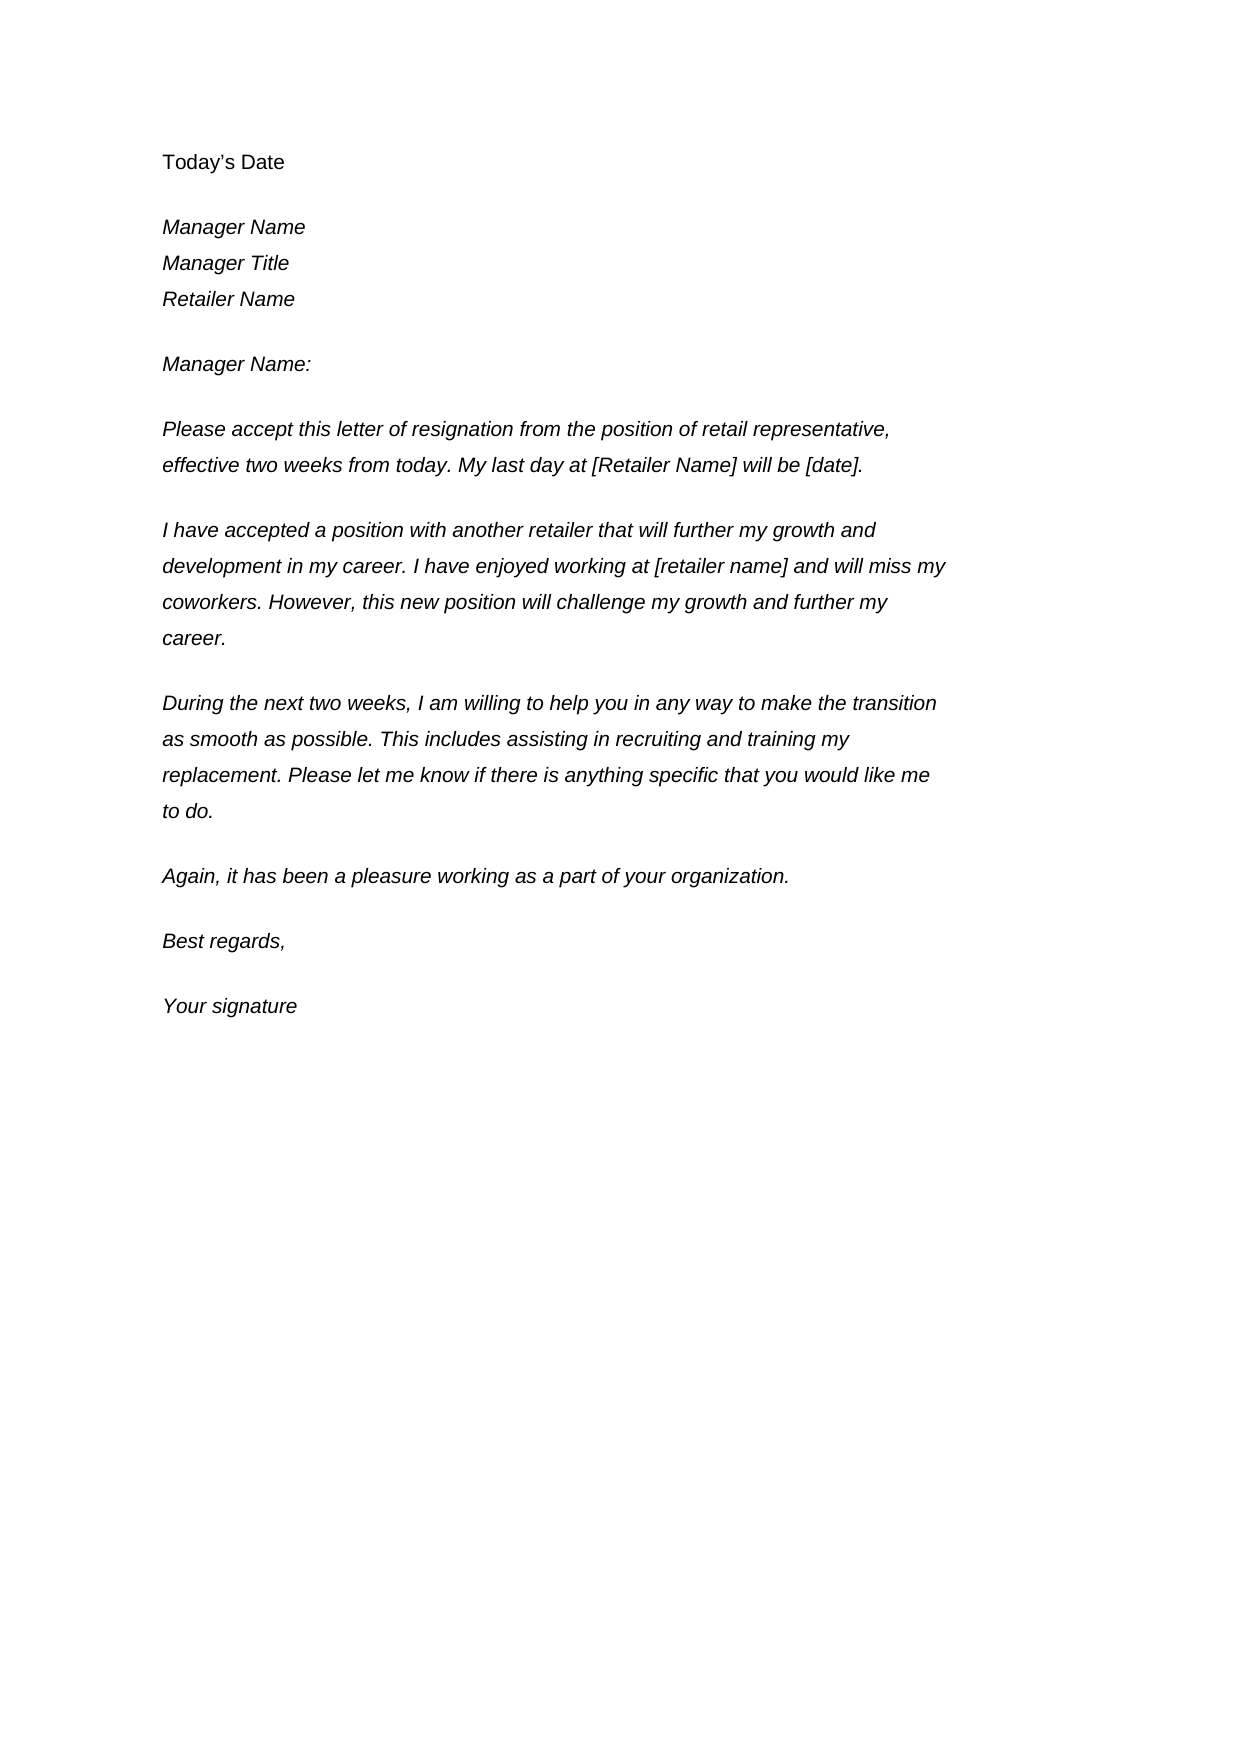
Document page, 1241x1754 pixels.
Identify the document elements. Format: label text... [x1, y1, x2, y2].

text Today’s Date [162, 150, 947, 174]
text During the next two weeks, I am willing to help you in any way to make the transition as smooth as possible. This includes assisting in recruiting and training my replacement. Please let me know if there is anything specific that you would like me to do. [162, 691, 947, 823]
text Again, it has been a pleasure working as a part of your organization. [162, 864, 947, 888]
text Manager Name Manager Title Retailer Name [162, 215, 947, 311]
text Manager Name: [162, 352, 947, 376]
text Your signature [162, 994, 947, 1018]
text Please accept this letter of resignation from the position of retail representative, effective two weeks from today. My last day at [Retailer Name] will be [date]. [162, 417, 947, 477]
text I have accepted a position with another retailer that will further my growth and development in my career. I have enjoyed working at [retailer name] and will miss my coworkers. However, this new position will challenge my growth and further my career. [162, 518, 947, 650]
text Best regards, [162, 929, 947, 953]
